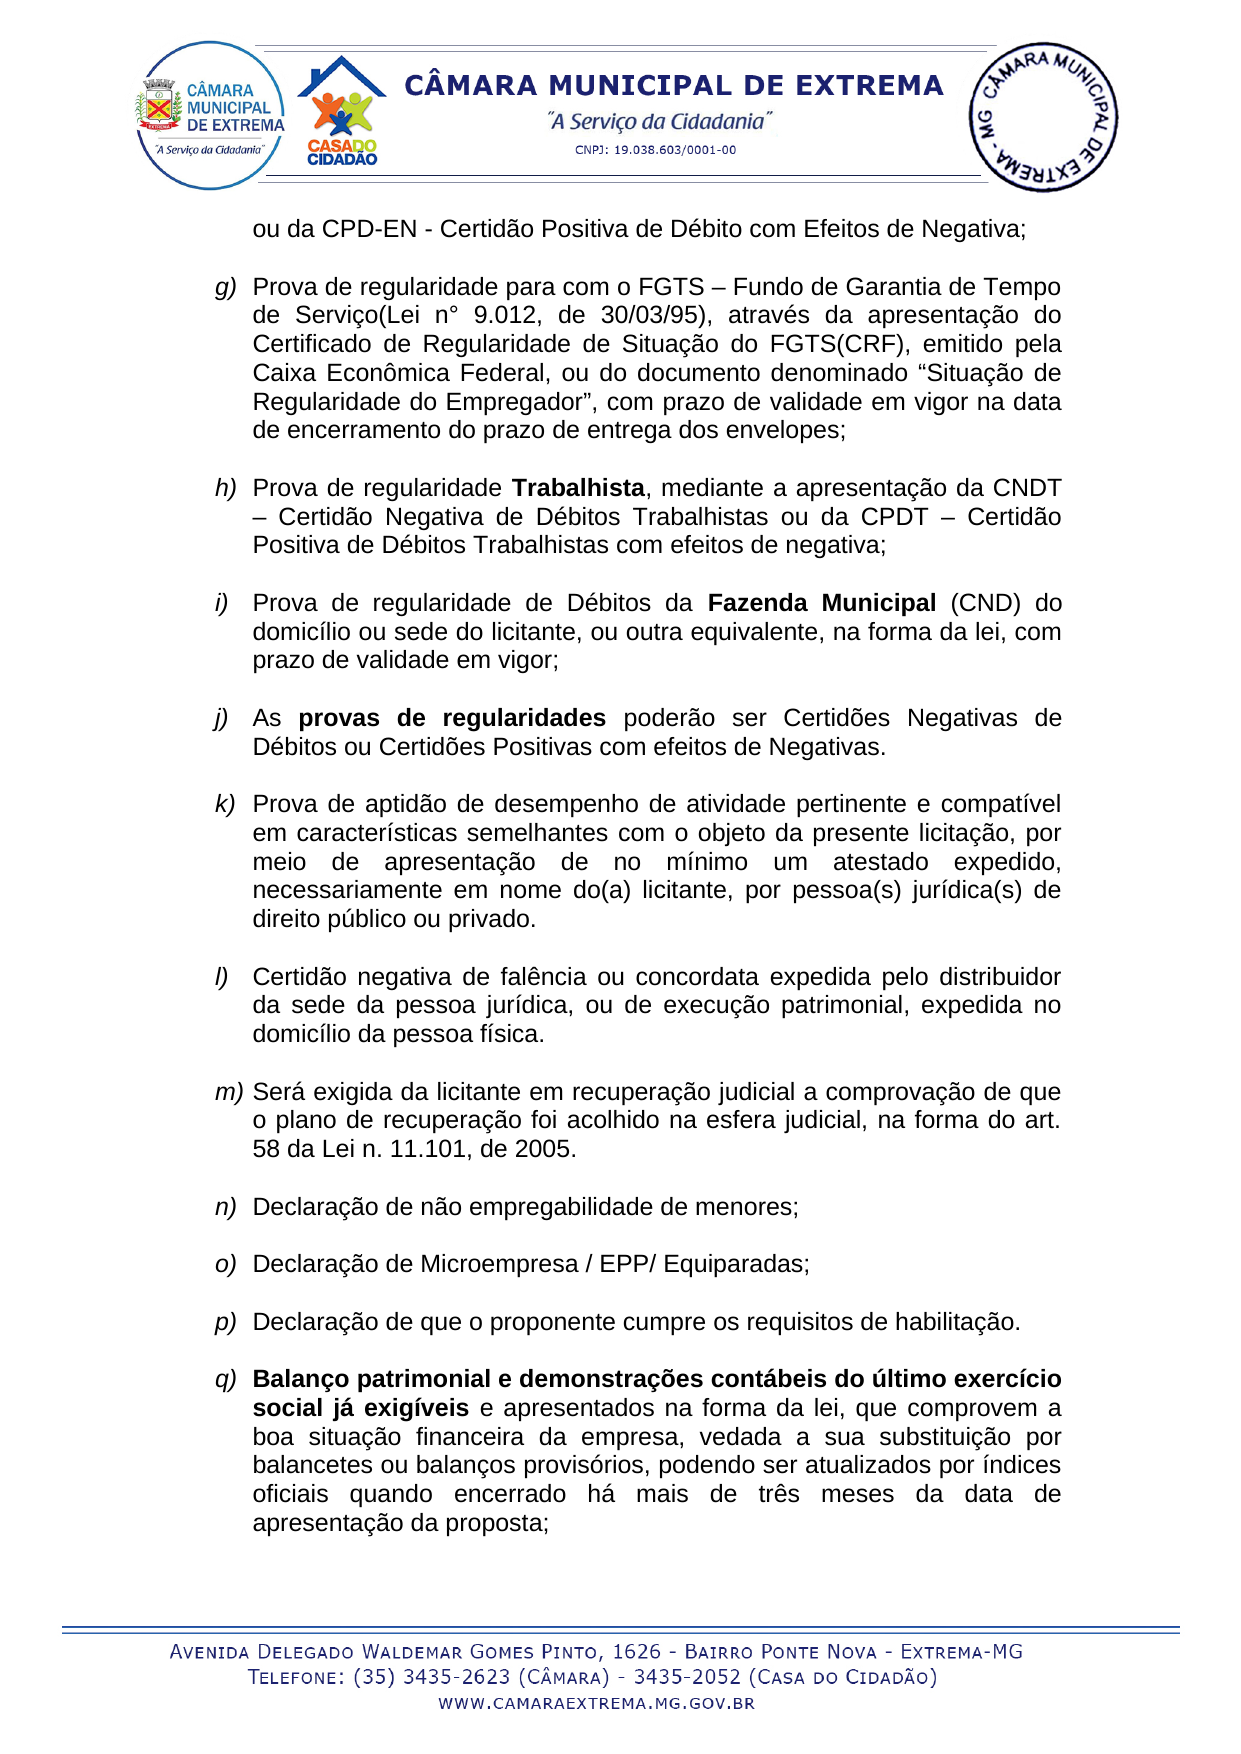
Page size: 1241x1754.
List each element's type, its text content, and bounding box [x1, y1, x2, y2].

list Prova de regularidade Trabalhista, mediante a apresentação da CNDT – Certidão Negativa de Débitos Trabalhistas ou da CPDT – Certidão Positiva de Débitos Trabalhistas com efeitos de negativa; [215, 473, 1063, 559]
picture [124, 30, 1123, 221]
list As provas de regularidades poderão ser Certidões Negativas de Débitos ou Certidões Positivas com efeitos de Negativas. [215, 703, 1063, 760]
list Declaração de Microempresa / EPP/ Equiparadas; [215, 1249, 1063, 1278]
list Prova de regularidade de Débitos da Fazenda Municipal (CND) do domicílio ou sede do licitante, ou outra equivalente, na forma da lei, com prazo de validade em vigor; [215, 588, 1063, 674]
list Prova de aptidão de desempenho de atividade pertinente e compatível em características semelhantes com o objeto da presente licitação, por meio de apresentação de no mínimo um atestado expedido, necessariamente em nome do(a) licitante, por pessoa(s) jurídica(s) de direito público ou privado. [215, 789, 1063, 933]
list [215, 214, 1063, 243]
list Prova de regularidade para com o FGTS – Fundo de Garantia de Tempo de Serviço(Lei n° 9.012, de 30/03/95), através da apresentação do Certificado de Regularidade de Situação do FGTS(CRF), emitido pela Caixa Econômica Federal, ou do documento denominado “Situação de Regularidade do Empregador”, com prazo de validade em vigor na data de encerramento do prazo de entrega dos envelopes; [215, 271, 1063, 444]
list Balanço patrimonial e demonstrações contábeis do último exercício social já exigíveis e apresentados na forma da lei, que comprovem a boa situação financeira da empresa, vedada a sua substituição por balancetes ou balanços provisórios, podendo ser atualizados por índices oficiais quando encerrado há mais de três meses da data de apresentação da proposta; [215, 1364, 1063, 1536]
list Certidão negativa de falência ou concordata expedida pelo distribuidor da sede da pessoa jurídica, ou de execução patrimonial, expedida no domicílio da pessoa física. [215, 961, 1063, 1048]
picture [46, 1615, 1194, 1724]
list Declaração de que o proponente cumpre os requisitos de habilitação. [215, 1306, 1063, 1335]
list Declaração de não empregabilidade de menores; [215, 1191, 1063, 1220]
list Será exigida da licitante em recuperação judicial a comprovação de que o plano de recuperação foi acolhido na esfera judicial, na forma do art. 58 da Lei n. 11.101, de 2005. [215, 1076, 1063, 1163]
